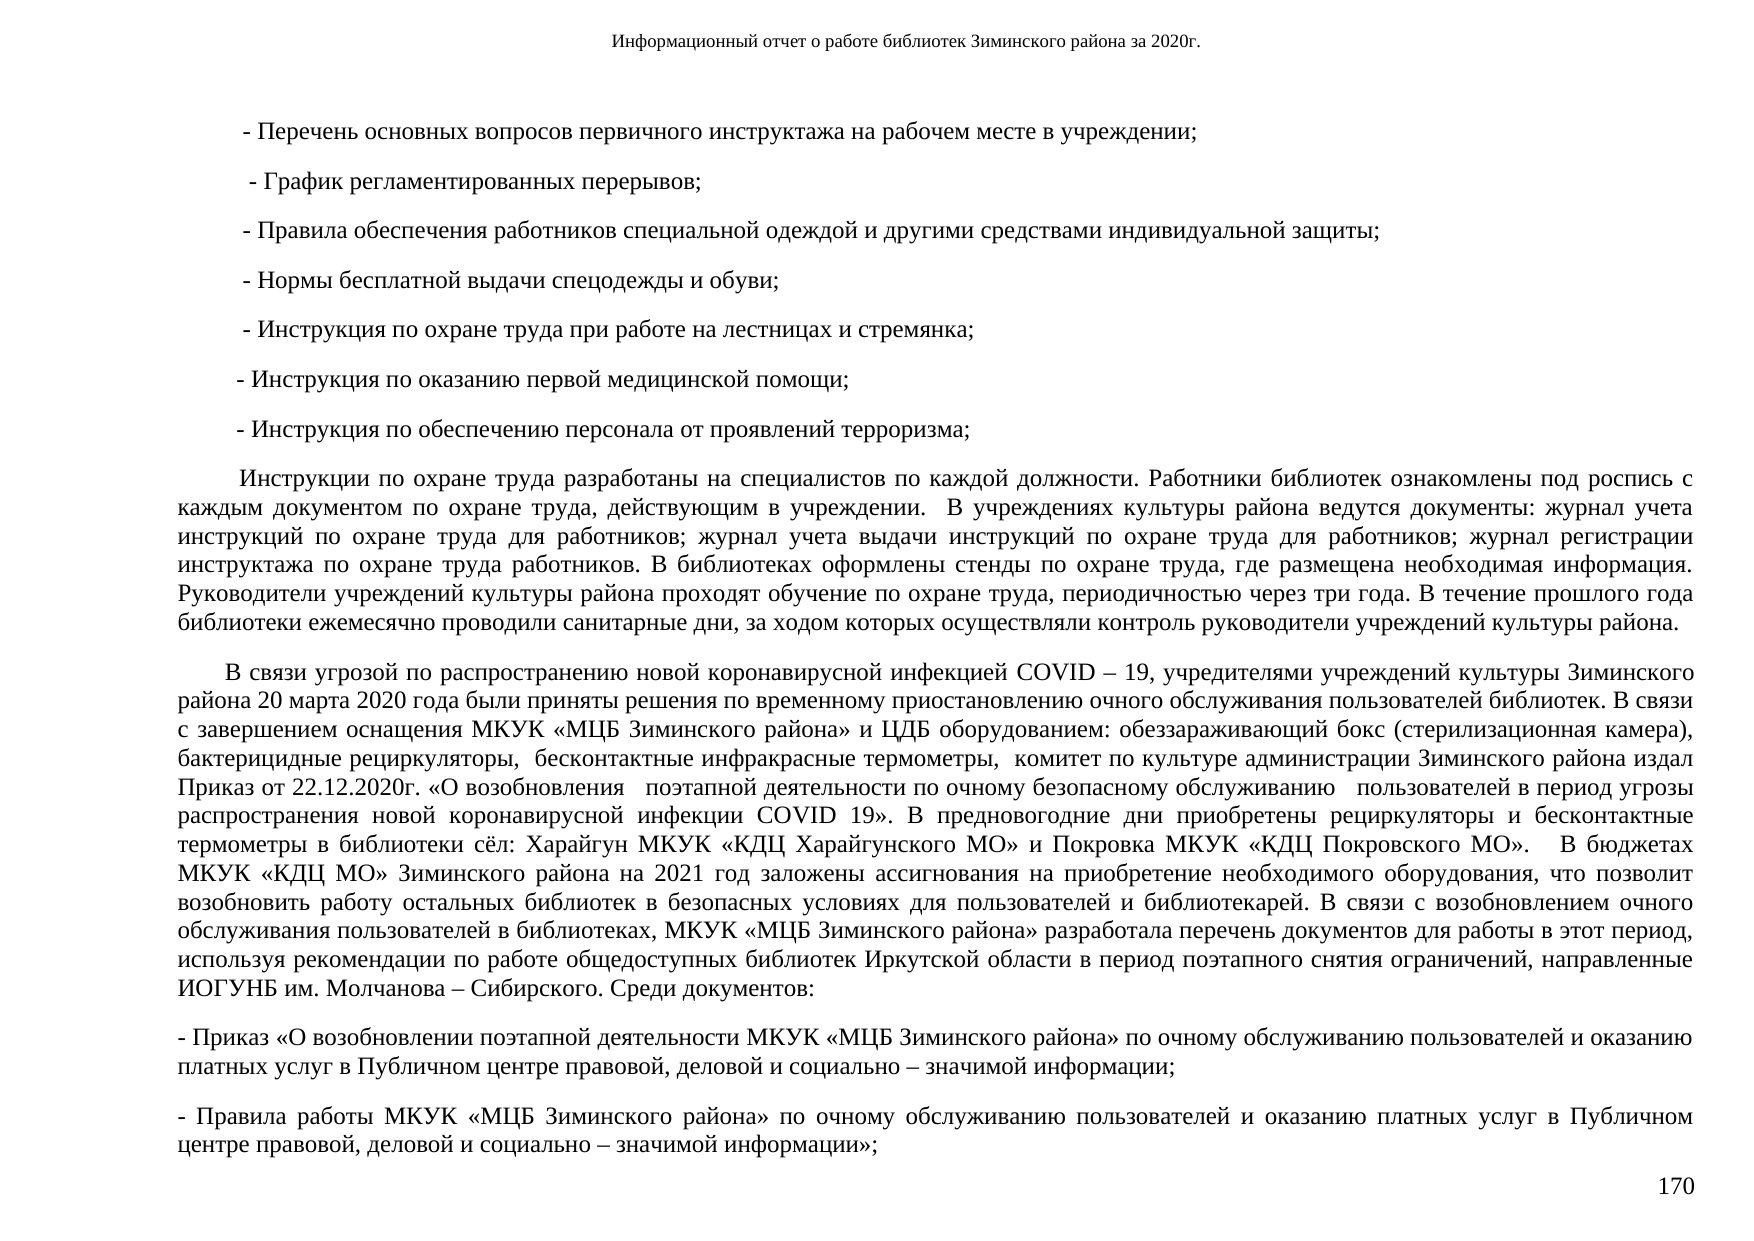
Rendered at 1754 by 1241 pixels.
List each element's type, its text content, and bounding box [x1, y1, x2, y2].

text - Инструкция по обеспечению персонала от проявлений терроризма; [177, 414, 1695, 442]
text - График регламентированных перерывов; [177, 166, 1695, 194]
text - Правила обеспечения работников специальной одеждой и другими средствами индивидуальной защиты; [177, 215, 1695, 244]
text - Правила работы МКУК «МЦБ Зиминского района» по очному обслуживанию пользователей и оказанию платных услуг в Публичном центре правовой, деловой и социально – значимой информации»; [177, 1101, 1695, 1158]
text - Приказ «О возобновлении поэтапной деятельности МКУК «МЦБ Зиминского района» по очному обслуживанию пользователей и оказанию платных услуг в Публичном центре правовой, деловой и социально – значимой информации; [177, 1022, 1695, 1080]
text - Нормы бесплатной выдачи спецодежды и обуви; [177, 265, 1695, 294]
text - Инструкция по охране труда при работе на лестницах и стремянка; [177, 314, 1695, 343]
text Инструкции по охране труда разработаны на специалистов по каждой должности. Работники библиотек ознакомлены под роспись с каждым документом по охране труда, действующим в учреждении. В учреждениях культуры района ведутся документы: журнал учета инструкций по охране труда для работников; журнал учета выдачи инструкций по охране труда для работников; журнал регистрации инструктажа по охране труда работников. В библиотеках оформлены стенды по охране труда, где размещена необходимая информация. Руководители учреждений культуры района проходят обучение по охране труда, периодичностью через три года. В течение прошлого года библиотеки ежемесячно проводили санитарные дни, за ходом которых осуществляли контроль руководители учреждений культуры района. [177, 463, 1695, 636]
text - Инструкция по оказанию первой медицинской помощи; [177, 364, 1695, 393]
text - Перечень основных вопросов первичного инструктажа на рабочем месте в учреждении; [177, 116, 1695, 145]
text В связи угрозой по распространению новой коронавирусной инфекцией СОVID – 19, учредителями учреждений культуры Зиминского района 20 марта 2020 года были приняты решения по временному приостановлению очного обслуживания пользователей библиотек. В связи с завершением оснащения МКУК «МЦБ Зиминского района» и ЦДБ оборудованием: обеззараживающий бокс (стерилизационная камера), бактерицидные рециркуляторы, бесконтактные инфракрасные термометры, комитет по культуре администрации Зиминского района издал Приказ от 22.12.2020г. «О возобновления поэтапной деятельности по очному безопасному обслуживанию пользователей в период угрозы распространения новой коронавирусной инфекции СОVID 19». В предновогодние дни приобретены рециркуляторы и бесконтактные термометры в библиотеки сёл: Харайгун МКУК «КДЦ Харайгунского МО» и Покровка МКУК «КДЦ Покровского МО». В бюджетах МКУК «КДЦ МО» Зиминского района на 2021 год заложены ассигнования на приобретение необходимого оборудования, что позволит возобновить работу остальных библиотек в безопасных условиях для пользователей и библиотекарей. В связи с возобновлением очного обслуживания пользователей в библиотеках, МКУК «МЦБ Зиминского района» разработала перечень документов для работы в этот период, используя рекомендации по работе общедоступных библиотек Иркутской области в период поэтапного снятия ограничений, направленные ИОГУНБ им. Молчанова – Сибирского. Среди документов: [177, 657, 1695, 1002]
